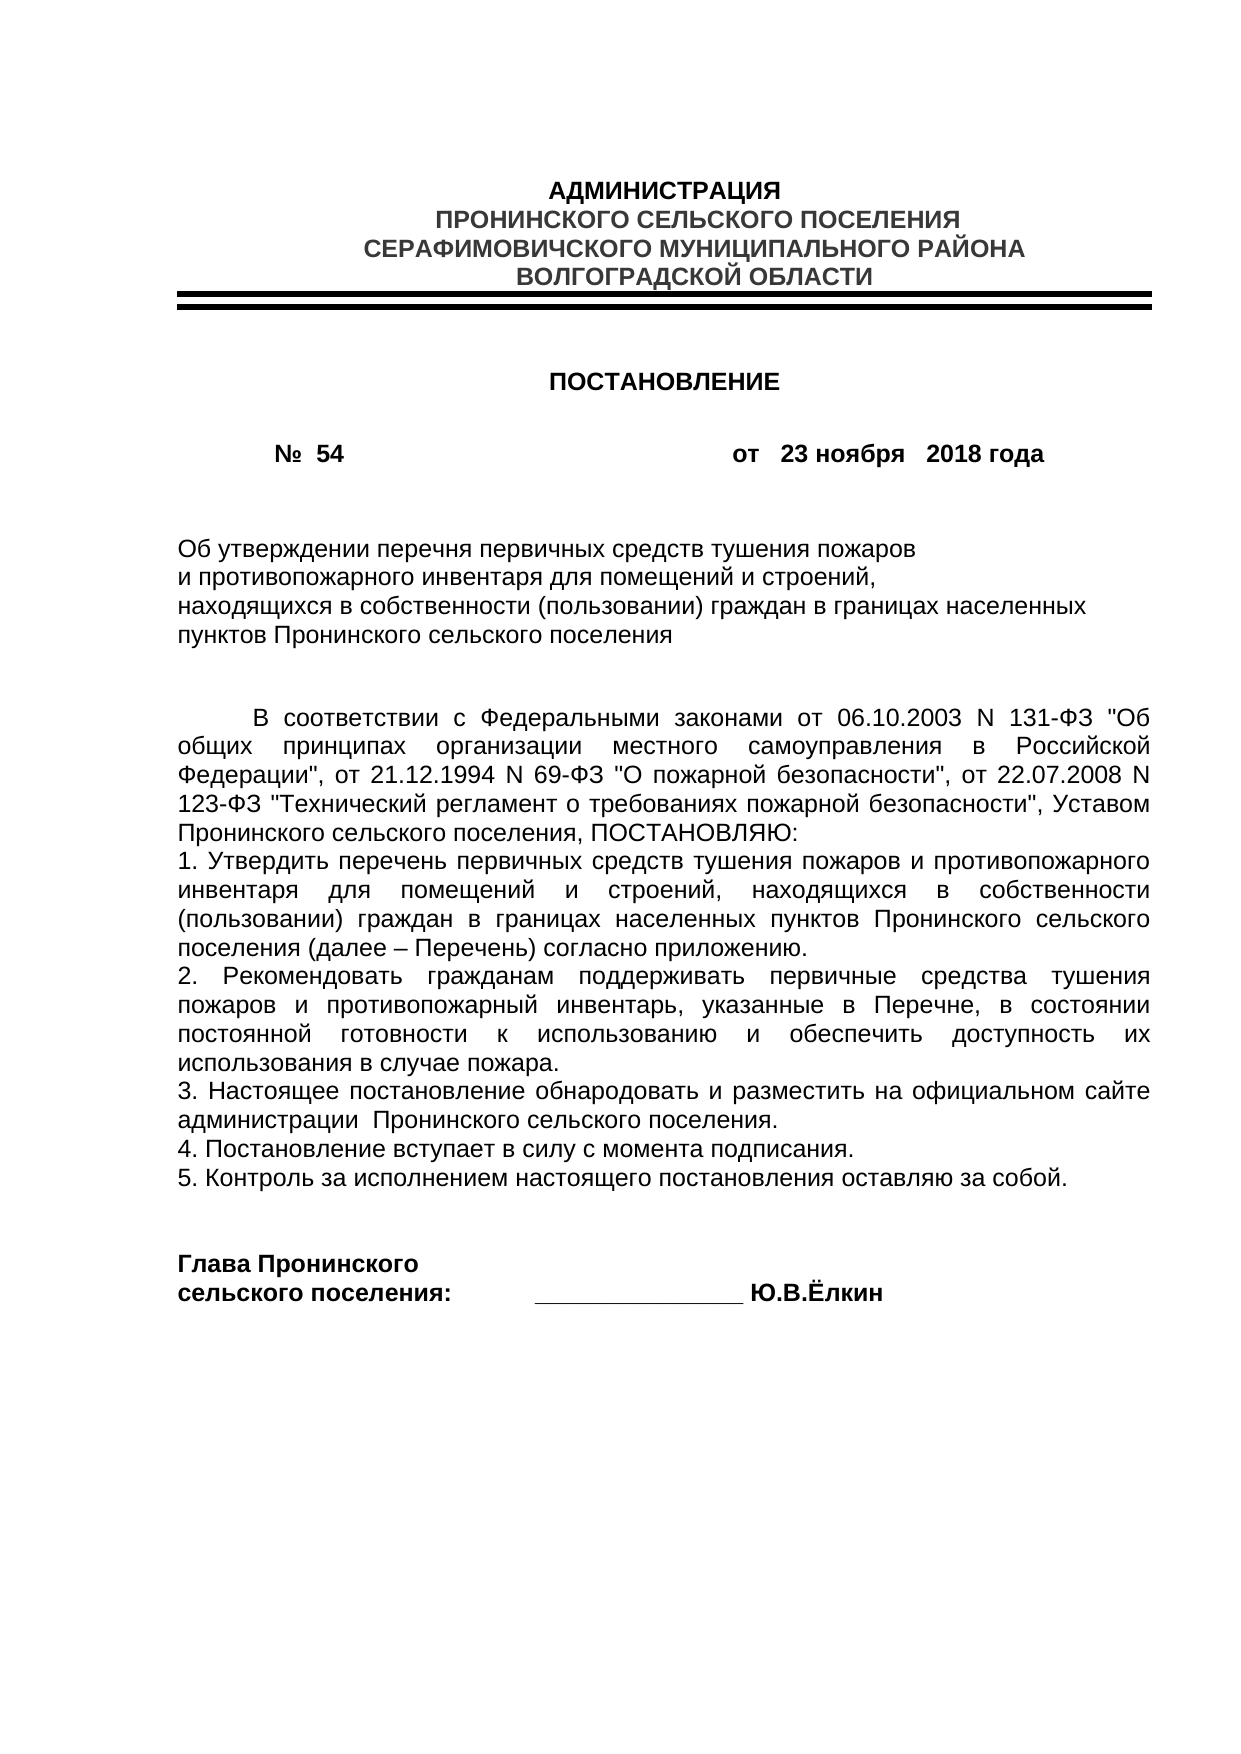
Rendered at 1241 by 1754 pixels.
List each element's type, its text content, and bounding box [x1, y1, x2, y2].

text Глава Пронинского [177, 1249, 1152, 1277]
text сельского поселения: _______________ Ю.В.Ёлкин [177, 1277, 1152, 1306]
text 3. Настоящее постановление обнародовать и разместить на официальном сайте администрации Пронинского сельского поселения. [177, 1076, 1152, 1134]
text 1. Утвердить перечень первичных средств тушения пожаров и противопожарного инвентаря для помещений и строений, находящихся в собственности (пользовании) граждан в границах населенных пунктов Пронинского сельского поселения (далее – Перечень) согласно приложению. [177, 846, 1152, 961]
text 5. Контроль за исполнением настоящего постановления оставляю за собой. [177, 1162, 1152, 1191]
list СЕРАФИМОВИЧСКОГО МУНИЦИПАЛЬНОГО РАЙОНА [177, 234, 1152, 262]
text и противопожарного инвентаря для помещений и строений, [177, 562, 1152, 591]
list АДМИНИСТРАЦИЯ [131, 176, 1152, 205]
text находящихся в собственности (пользовании) граждан в границах населенных пунктов Пронинского сельского поселения [177, 591, 1152, 649]
text В соответствии с Федеральными законами от 06.10.2003 N 131-ФЗ "Об общих принципах организации местного самоуправления в Российской Федерации", от 21.12.1994 N 69-ФЗ "О пожарной безопасности", от 22.07.2008 N 123-ФЗ "Технический регламент о требованиях пожарной безопасности", Уставом Пронинского сельского поселения, ПОСТАНОВЛЯЮ: [177, 702, 1152, 846]
text № 54 от 23 ноября 2018 года [177, 442, 1152, 467]
text Об утверждении перечня первичных средств тушения пожаров [177, 534, 1152, 562]
list ПРОНИНСКОГО СЕЛЬСКОГО ПОСЕЛЕНИЯ [177, 205, 1152, 234]
text 2. Рекомендовать гражданам поддерживать первичные средства тушения пожаров и противопожарный инвентарь, указанные в Перечне, в состоянии постоянной готовности к использованию и обеспечить доступность их использования в случае пожара. [177, 961, 1152, 1076]
text ПОСТАНОВЛЕНИЕ [177, 367, 1152, 396]
list ВОЛГОГРАДСКОЙ ОБЛАСТИ [177, 262, 1152, 291]
text 4. Постановление вступает в силу с момента подписания. [177, 1134, 1152, 1162]
